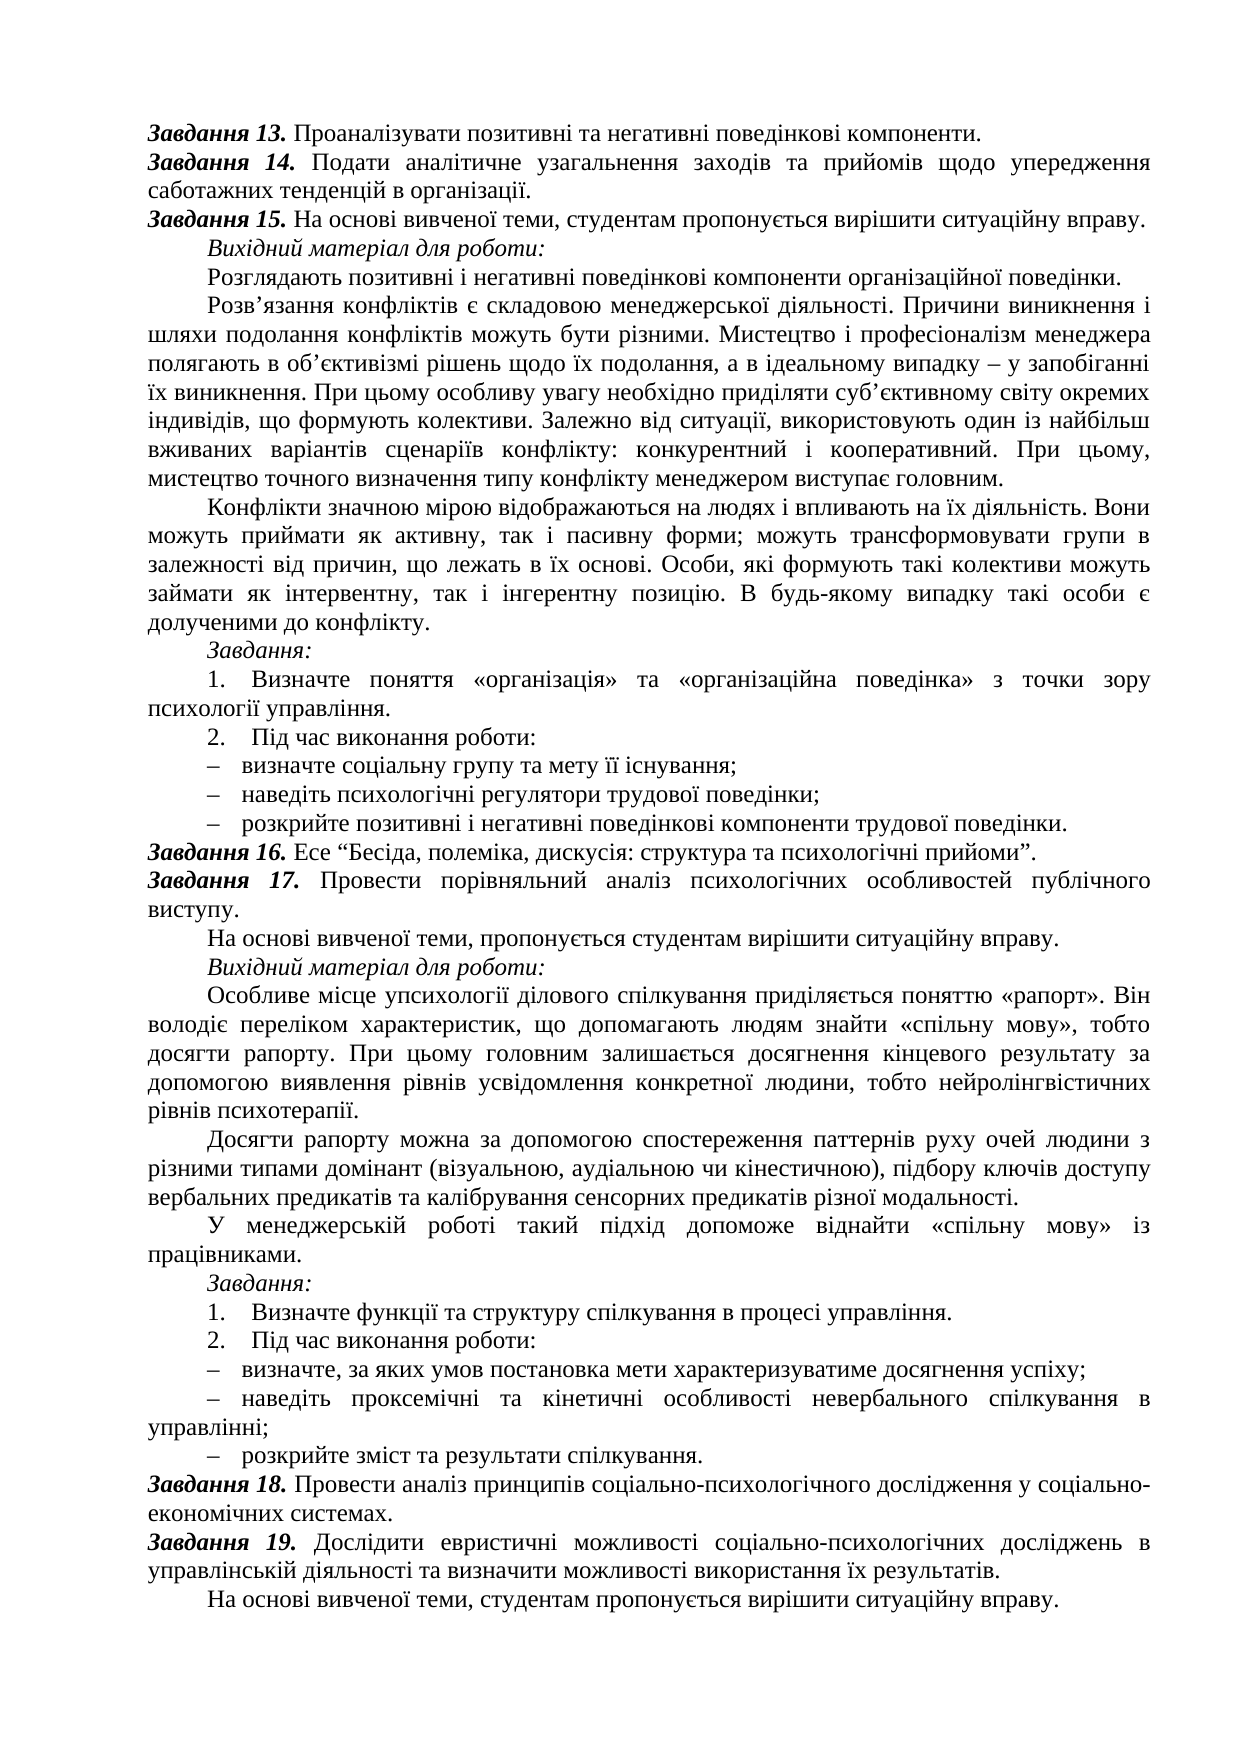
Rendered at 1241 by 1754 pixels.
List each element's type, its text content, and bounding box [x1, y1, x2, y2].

list розкрийте зміст та результати спілкування. [148, 1441, 1152, 1469]
list Визначте поняття «організація» та «організаційна поведінка» з точки зору психології управління. [148, 664, 1152, 722]
list наведіть проксемічні та кінетичні особливості невербального спілкування в управлінні; [148, 1383, 1152, 1441]
text Вихідний матеріал для роботи: [148, 952, 1152, 981]
text Особливе місце упсихології ділового спілкування приділяється поняттю «рапорт». Він володіє переліком характеристик, що допомагають людям знайти «спільну мову», тобто досягти рапорту. При цьому головним залишається досягнення кінцевого результату за допомогою виявлення рівнів усвідомлення конкретної людини, тобто нейролінгвістичних рівнів психотерапії. [148, 981, 1152, 1124]
list Завдання 13. Проаналізувати позитивні та негативні поведінкові компоненти. [148, 118, 1152, 147]
text Конфлікти значною мірою відображаються на людях і впливають на їх діяльність. Вони можуть приймати як активну, так і пасивну форми; можуть трансформовувати групи в залежності від причин, що лежать в їх основі. Особи, які формують такі колективи можуть займати як інтервентну, так і інгерентну позицію. В будь-якому випадку такі особи є долученими до конфлікту. [148, 492, 1152, 636]
text У менеджерській роботі такий підхід допоможе віднайти «спільну мову» із працівниками. [148, 1211, 1152, 1268]
list розкрийте позитивні і негативні поведінкові компоненти трудової поведінки. [148, 808, 1152, 837]
text Досягти рапорту можна за допомогою спостереження паттернів руху очей людини з різними типами домінант (візуальною, аудіальною чи кінестичною), підбору ключів доступу вербальних предикатів та калібрування сенсорних предикатів різної модальності. [148, 1124, 1152, 1211]
list Під час виконання роботи: [148, 722, 1152, 751]
text Вихідний матеріал для роботи: [148, 233, 1152, 262]
list Завдання 16. Есе “Бесіда, полеміка, дискусія: структура та психологічні прийоми”. [148, 837, 1152, 866]
text Завдання: [148, 1268, 1152, 1297]
list Завдання 18. Провести аналіз принципів соціально-психологічного дослідження у соціально-економічних системах. [148, 1469, 1152, 1527]
list визначте соціальну групу та мету її існування; [148, 751, 1152, 779]
list визначте, за яких умов постановка мети характеризуватиме досягнення успіху; [148, 1354, 1152, 1383]
text Завдання 15. На основі вивченої теми, студентам пропонується вирішити ситуаційну вправу. [148, 204, 1152, 233]
text Завдання 19. Дослідити евристичні можливості соціально-психологічних досліджень в управлінській діяльності та визначити можливості використання їх результатів. [148, 1527, 1152, 1584]
list Визначте функції та структуру спілкування в процесі управління. [148, 1297, 1152, 1326]
text На основі вивченої теми, студентам пропонується вирішити ситуаційну вправу. [148, 1584, 1152, 1613]
text На основі вивченої теми, пропонується студентам вирішити ситуаційну вправу. [148, 923, 1152, 952]
text Завдання 14. Подати аналітичне узагальнення заходів та прийомів щодо упередження саботажних тенденцій в організації. [148, 147, 1152, 204]
text Розв’язання конфліктів є складовою менеджерської діяльності. Причини виникнення і шляхи подолання конфліктів можуть бути різними. Мистецтво і професіоналізм менеджера полягають в об’єктивізмі рішень щодо їх подолання, а в ідеальному випадку – у запобіганні їх виникнення. При цьому особливу увагу необхідно приділяти суб’єктивному світу окремих індивідів, що формують колективи. Залежно від ситуації, використовують один із найбільш вживаних варіантів сценаріїв конфлікту: конкурентний і кооперативний. При цьому, мистецтво точного визначення типу конфлікту менеджером виступає головним. [148, 291, 1152, 492]
text Завдання: [148, 636, 1152, 664]
list Під час виконання роботи: [148, 1326, 1152, 1354]
text Розглядають позитивні і негативні поведінкові компоненти організаційної поведінки. [148, 262, 1152, 291]
list Завдання 17. Провести порівняльний аналіз психологічних особливостей публічного виступу. [148, 866, 1152, 923]
list наведіть психологічні регулятори трудової поведінки; [148, 779, 1152, 808]
